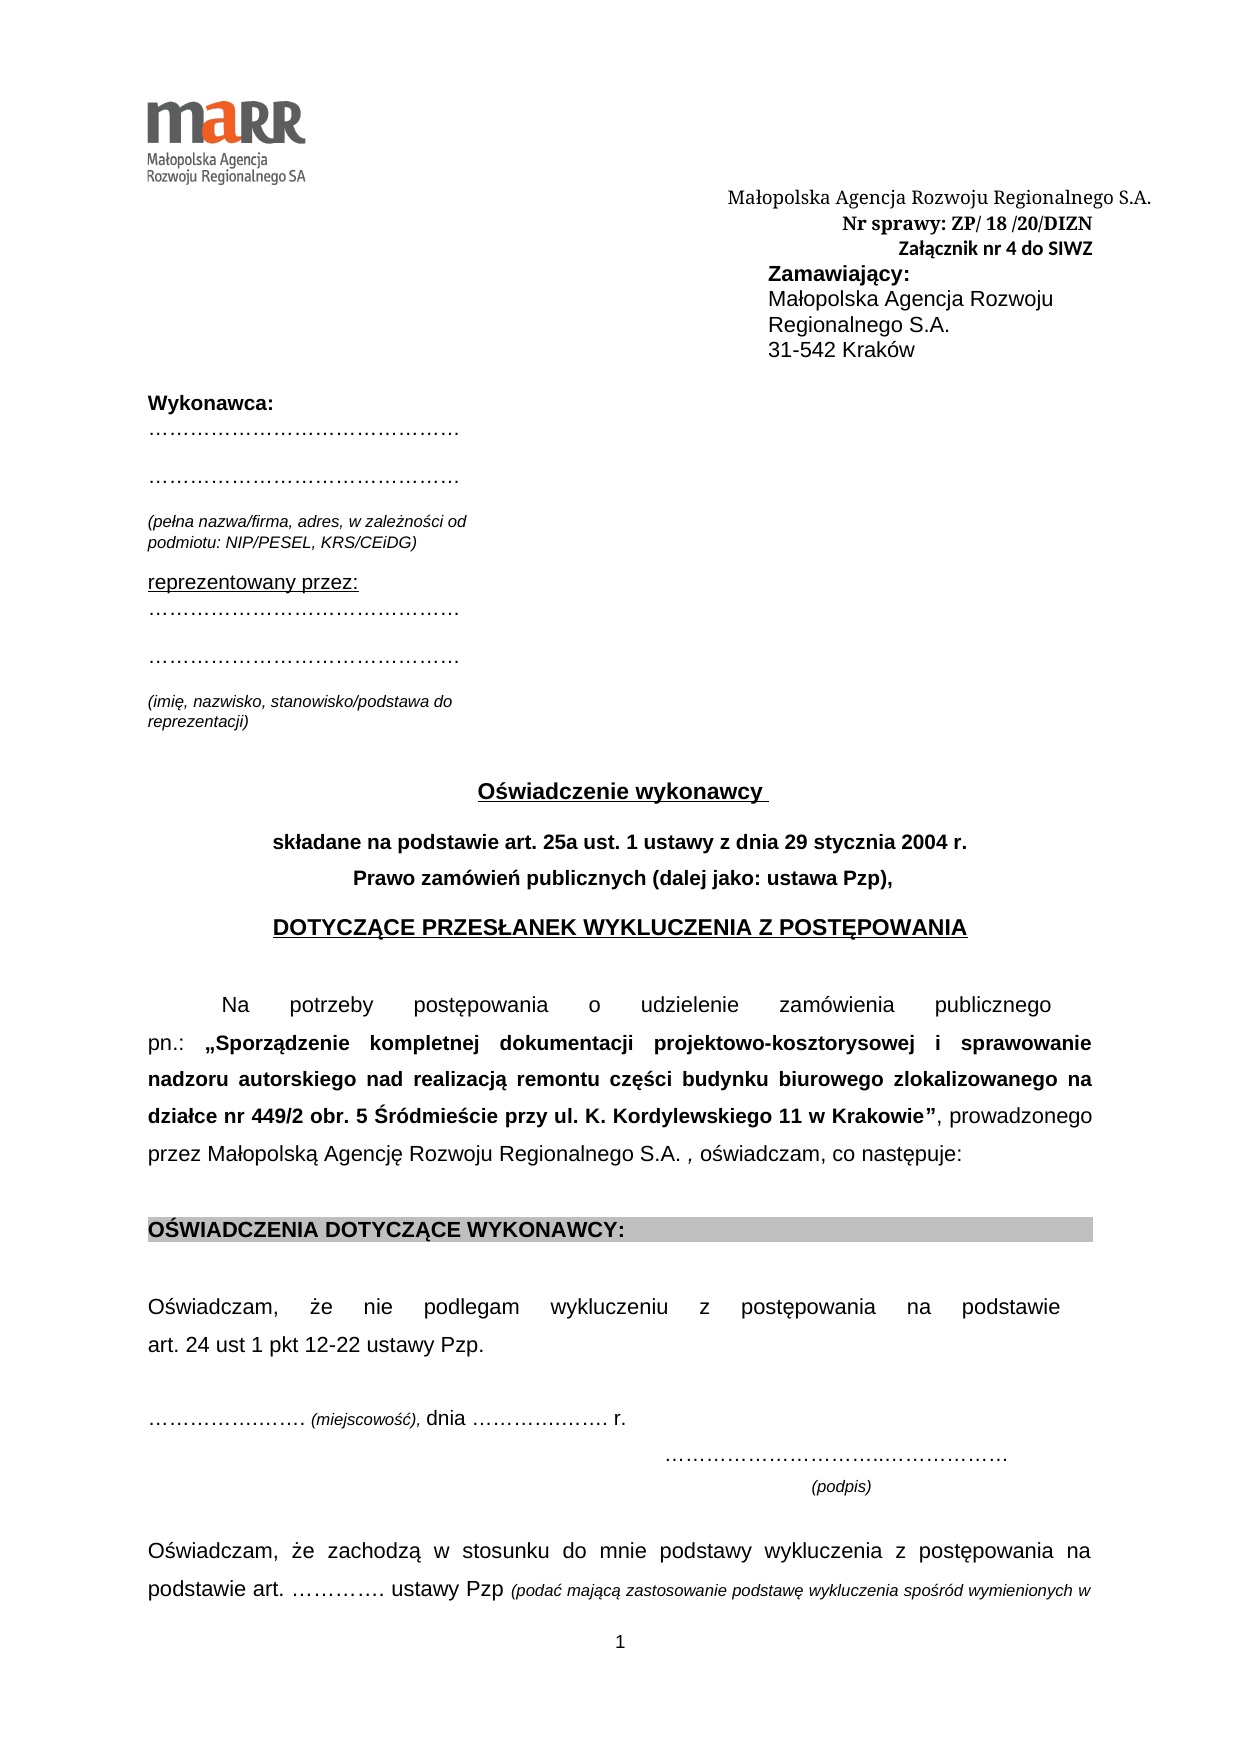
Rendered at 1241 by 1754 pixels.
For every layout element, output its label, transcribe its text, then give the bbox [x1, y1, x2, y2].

text Wykonawca: [148, 390, 1093, 414]
text (imię, nazwisko, stanowisko/podstawa do reprezentacji) [148, 692, 472, 731]
text (pełna nazwa/firma, adres, w zależności od podmiotu: NIP/PESEL, KRS/CEiDG) [148, 512, 472, 552]
text ……………………………………………………………………………… [148, 416, 472, 488]
text Oświadczenie wykonawcy [148, 778, 1093, 804]
text 31-542 Kraków [768, 337, 1093, 362]
text OŚWIADCZENIA DOTYCZĄCE WYKONAWCY: [148, 1217, 1093, 1242]
picture [147, 101, 306, 185]
text (podpis) [738, 1477, 1093, 1496]
text ……………………………………………………………………………… [148, 596, 472, 668]
text DOTYCZĄCE PRZESŁANEK WYKLUCZENIA Z POSTĘPOWANIA [148, 914, 1093, 941]
text składane na podstawie art. 25a ust. 1 ustawy z dnia 29 stycznia 2004 r. [148, 830, 1093, 854]
text Prawo zamówień publicznych (dalej jako: ustawa Pzp), [148, 866, 1093, 890]
text Oświadczam, że nie podlegam wykluczeniu z postępowania na podstawie art. 24 ust 1 pkt 12-22 ustawy Pzp. [148, 1294, 1093, 1357]
text reprezentowany przez: [148, 570, 1093, 594]
text …………………………..……………… [148, 1441, 1093, 1465]
text …………….……. (miejscowość), dnia ………….……. r. [148, 1405, 1093, 1429]
text Zamawiający: [694, 261, 1093, 286]
text Na potrzeby postępowania o udzielenie zamówienia publicznego pn.: „Sporządzenie kompletnej dokumentacji projektowo-kosztorysowej i sprawowanie nadzoru autorskiego nad realizacją remontu części budynku biurowego zlokalizowanego na działce nr 449/2 obr. 5 Śródmieście przy ul. K. Kordylewskiego 11 w Krakowie”, prowadzonego przez Małopolską Agencję Rozwoju Regionalnego S.A. , oświadczam, co następuje: [148, 1091, 1093, 1166]
text Małopolska Agencja Rozwoju Regionalnego S.A. [768, 286, 1093, 337]
text Na potrzeby postępowania o udzielenie zamówienia publicznego pn.: „Sporządzenie kompletnej dokumentacji projektowo-kosztorysowej i sprawowanie nadzoru autorskiego nad realizacją remontu części budynku biurowego zlokalizowanego na działce nr 449/2 obr. 5 Śródmieście przy ul. K. Kordylewskiego 11 w Krakowie”, prowadzonego przez Małopolską Agencję Rozwoju Regionalnego S.A. , oświadczam, co następuje: [148, 992, 1093, 1067]
